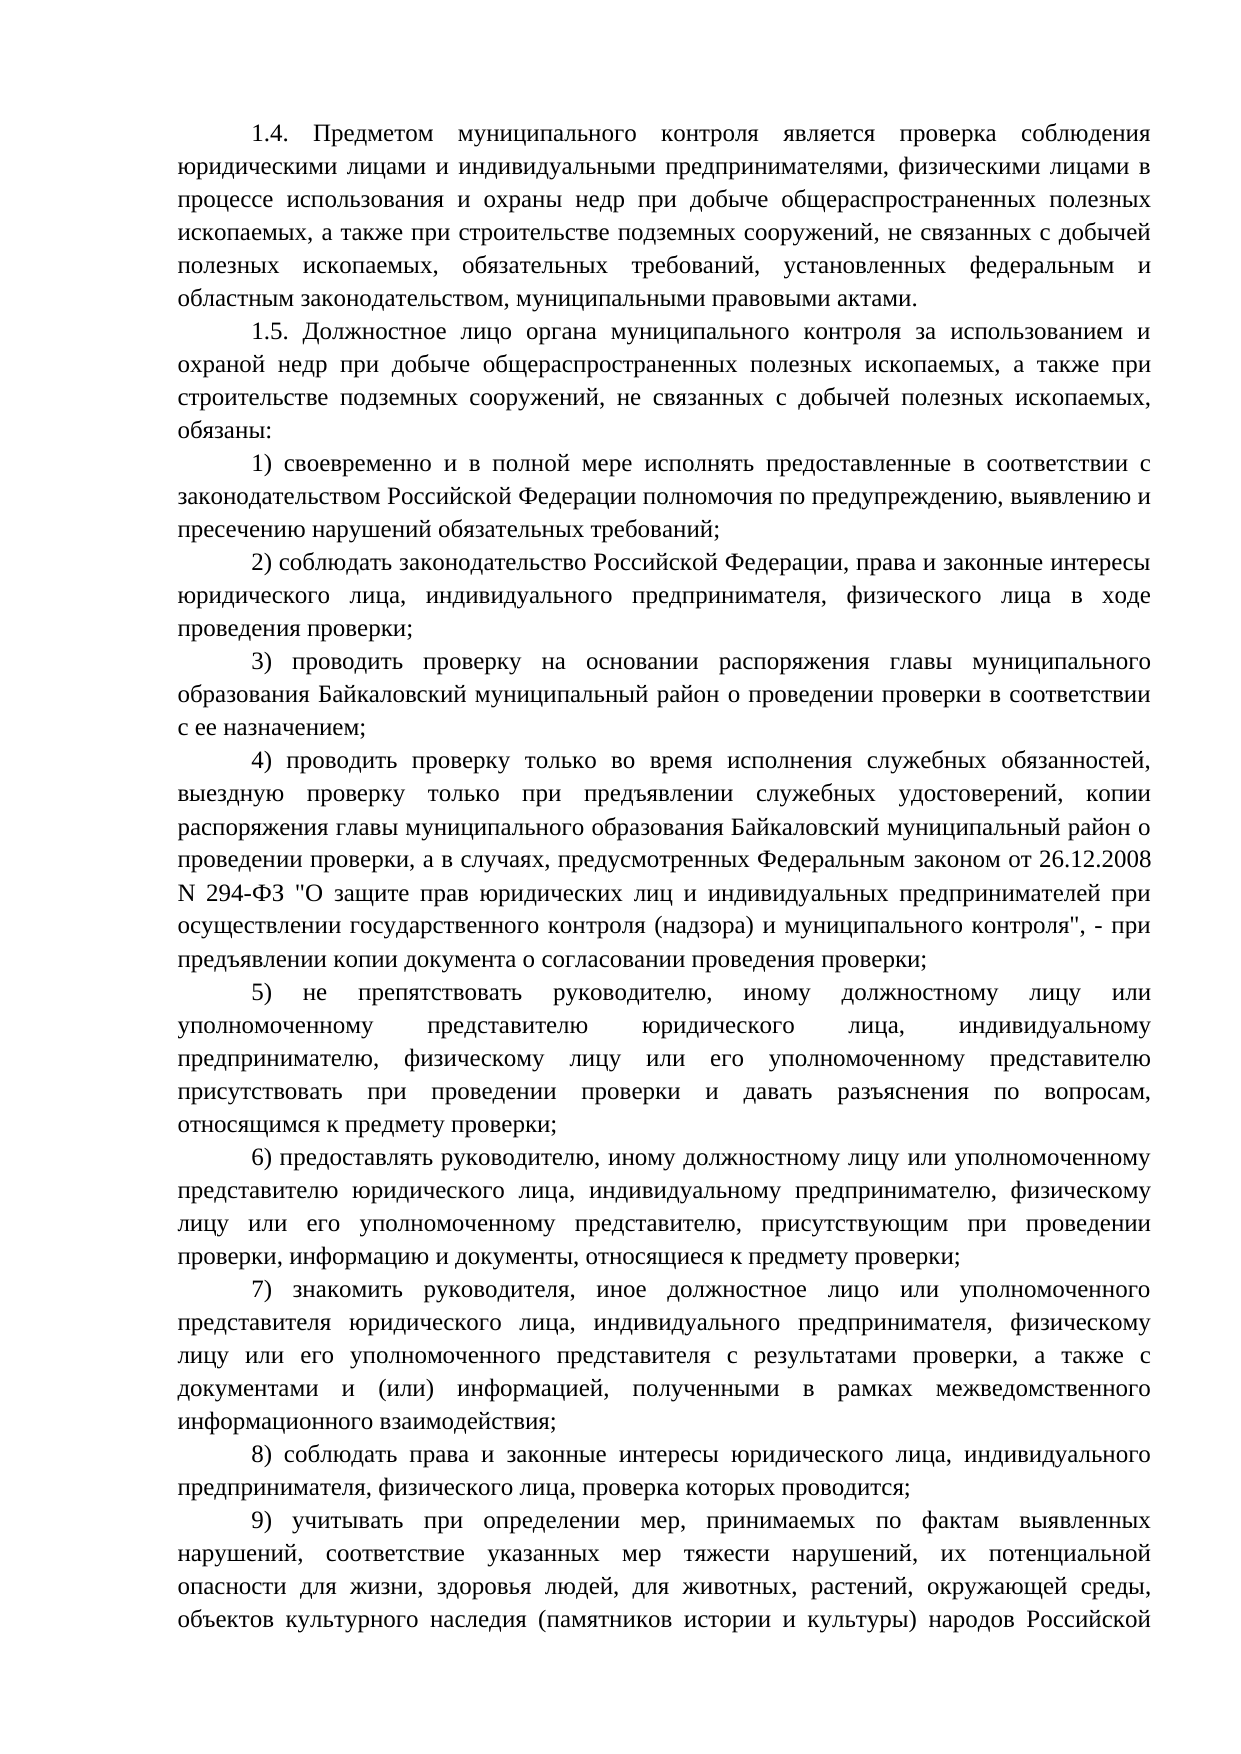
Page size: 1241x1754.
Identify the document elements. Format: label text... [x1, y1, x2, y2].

text 5) не препятствовать руководителю, иному должностному лицу или уполномоченному представителю юридического лица, индивидуальному предпринимателю, физическому лицу или его уполномоченному представителю присутствовать при проведении проверки и давать разъяснения по вопросам, относящимся к предмету проверки; [177, 977, 1152, 1137]
text 1) своевременно и в полной мере исполнять предоставленные в соответствии с законодательством Российской Федерации полномочия по предупреждению, выявлению и пресечению нарушений обязательных требований; [177, 448, 1152, 543]
text 7) знакомить руководителя, иное должностное лицо или уполномоченного представителя юридического лица, индивидуального предпринимателя, физическому лицу или его уполномоченного представителя с результатами проверки, а также с документами и (или) информацией, полученными в рамках межведомственного информационного взаимодействия; [177, 1274, 1152, 1435]
text 4) проводить проверку только во время исполнения служебных обязанностей, выездную проверку только при предъявлении служебных удостоверений, копии распоряжения главы муниципального образования Байкаловский муниципальный район о проведении проверки, а в случаях, предусмотренных Федеральным законом от 26.12.2008 N 294-ФЗ "О защите прав юридических лиц и индивидуальных предпринимателей при осуществлении государственного контроля (надзора) и муниципального контроля", - при предъявлении копии документа о согласовании проведения проверки; [177, 746, 1152, 972]
text 1.4. Предметом муниципального контроля является проверка соблюдения юридическими лицами и индивидуальными предпринимателями, физическими лицами в процессе использования и охраны недр при добыче общераспространенных полезных ископаемых, а также при строительстве подземных сооружений, не связанных с добычей полезных ископаемых, обязательных требований, установленных федеральным и областным законодательством, муниципальными правовыми актами. [177, 118, 1152, 312]
text 1.5. Должностное лицо органа муниципального контроля за использованием и охраной недр при добыче общераспространенных полезных ископаемых, а также при строительстве подземных сооружений, не связанных с добычей полезных ископаемых, обязаны: [177, 316, 1152, 444]
text 8) соблюдать права и законные интересы юридического лица, индивидуального предпринимателя, физического лица, проверка которых проводится; [177, 1439, 1152, 1501]
text 3) проводить проверку на основании распоряжения главы муниципального образования Байкаловский муниципальный район о проведении проверки в соответствии с ее назначением; [177, 646, 1152, 741]
text 6) предоставлять руководителю, иному должностному лицу или уполномоченному представителю юридического лица, индивидуальному предпринимателю, физическому лицу или его уполномоченному представителю, присутствующим при проведении проверки, информацию и документы, относящиеся к предмету проверки; [177, 1142, 1152, 1269]
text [177, 1505, 1152, 1633]
text 2) соблюдать законодательство Российской Федерации, права и законные интересы юридического лица, индивидуального предпринимателя, физического лица в ходе проведения проверки; [177, 547, 1152, 642]
